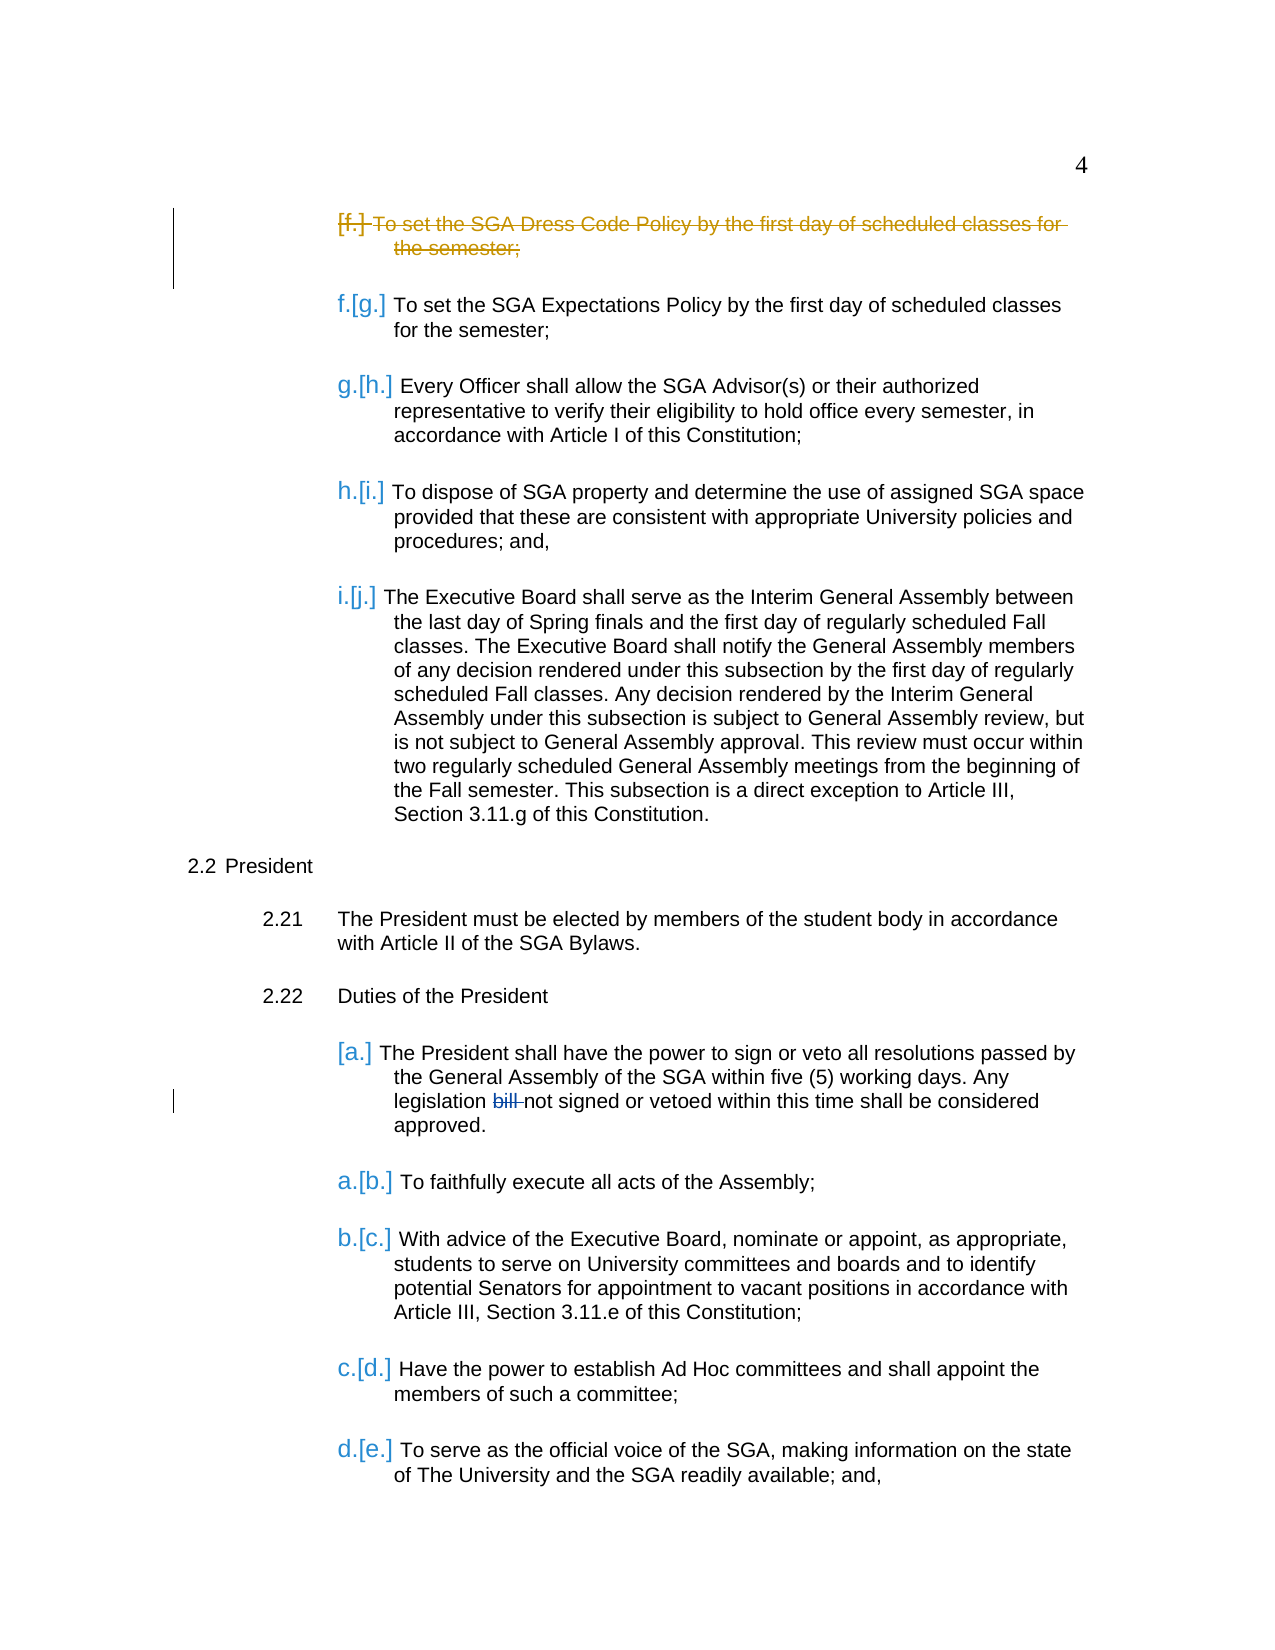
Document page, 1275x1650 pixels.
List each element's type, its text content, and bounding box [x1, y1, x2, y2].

list The President shall have the power to sign or veto all resolutions passed by the General Assembly of the SGA within five (5) working days. Any legislation not signed or vetoed within this time shall be considered approved. [337, 1036, 1087, 1137]
list With advice of the Executive Board, nominate or appoint, as appropriate, students to serve on University committees and boards and to identify potential Senators for appointment to vacant positions in accordance with Article III, Section 3.11.e of this Constitution; [337, 1223, 1087, 1324]
list Have the power to establish Ad Hoc committees and shall appoint the members of such a committee; [337, 1353, 1087, 1405]
list To set the SGA Expectations Policy by the first day of scheduled classes for the semester; [337, 289, 1087, 342]
list To dispose of SGA property and determine the use of assigned SGA space provided that these are consistent with appropriate University policies and procedures; and, [337, 476, 1087, 552]
list Every Officer shall allow the SGA Advisor(s) or their authorized representative to verify their eligibility to hold office every semester, in accordance with Article I of this Constitution; [337, 370, 1087, 447]
list To serve as the official voice of the SGA, making information on the state of The University and the SGA readily available; and, [337, 1434, 1087, 1487]
list To faithfully execute all acts of the Assembly; [337, 1166, 1087, 1194]
list Duties of the President [262, 984, 1087, 1008]
list President [187, 854, 1087, 878]
list The Executive Board shall serve as the Interim General Assembly between the last day of Spring finals and the first day of regularly scheduled Fall classes. The Executive Board shall notify the General Assembly members of any decision rendered under this subsection by the first day of regularly scheduled Fall classes. Any decision rendered by the Interim General Assembly under this subsection is subject to General Assembly review, but is not subject to General Assembly approval. This review must occur within two regularly scheduled General Assembly meetings from the beginning of the Fall semester. This subsection is a direct exception to Article III, Section 3.11.g of this Constitution. [337, 581, 1087, 826]
list The President must be elected by members of the student body in accordance with Article II of the SGA Bylaws. [262, 907, 1087, 955]
